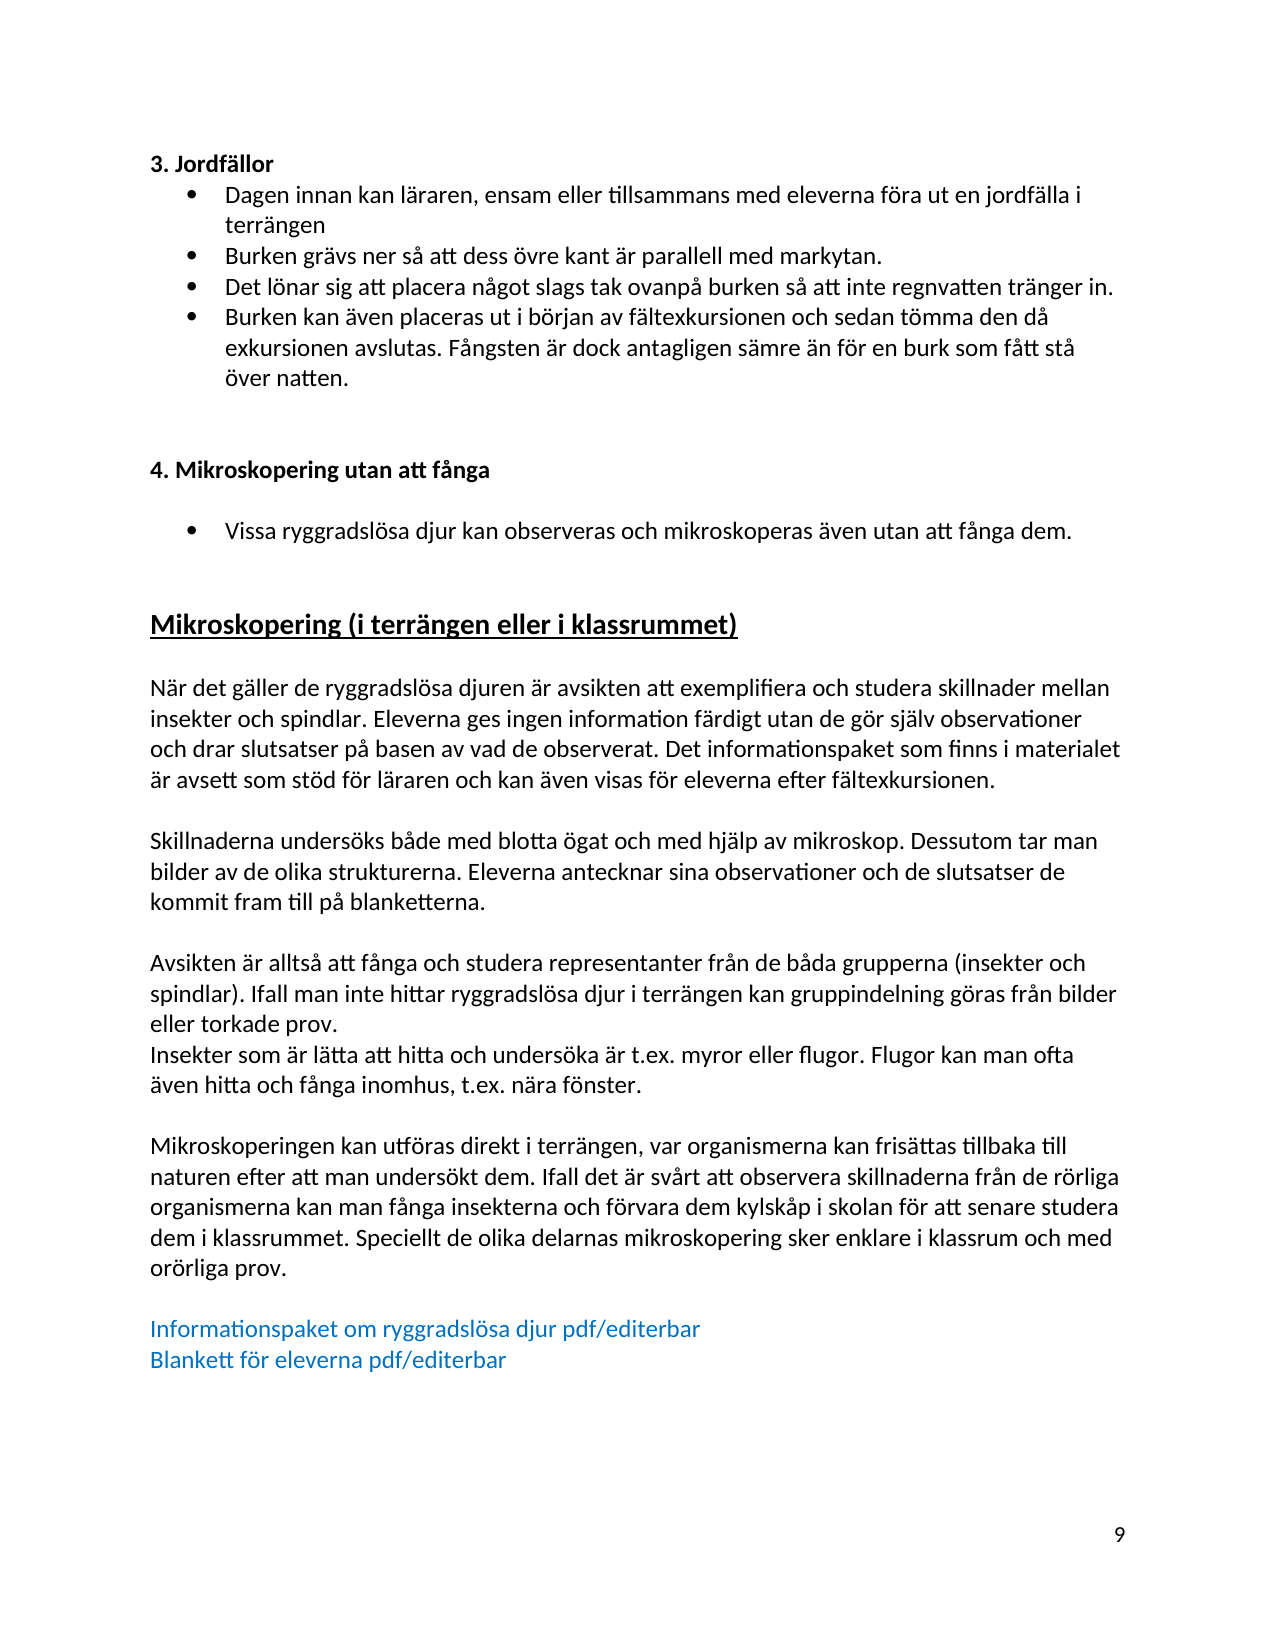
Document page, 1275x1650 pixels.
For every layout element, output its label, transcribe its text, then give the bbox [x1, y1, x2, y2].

text Blankett för eleverna pdf/editerbar [150, 1344, 1125, 1374]
text 3. Jordfällor [150, 149, 1125, 179]
text Informationspaket om ryggradslösa djur pdf/editerbar [150, 1313, 1125, 1344]
text 4. Mikroskopering utan att fånga [150, 454, 1125, 484]
text Avsikten är alltså att fånga och studera representanter från de båda grupperna (insekter och spindlar). Ifall man inte hittar ryggradslösa djur i terrängen kan gruppindelning göras från bilder eller torkade prov. [150, 947, 1125, 1039]
list Dagen innan kan läraren, ensam eller tillsammans med eleverna föra ut en jordfälla i terrängen [187, 179, 1125, 240]
list Det lönar sig att placera något slags tak ovanpå burken så att inte regnvatten tränger in. [187, 271, 1125, 301]
text Skillnaderna undersöks både med blotta ögat och med hjälp av mikroskop. Dessutom tar man bilder av de olika strukturerna. Eleverna antecknar sina observationer och de slutsatser de kommit fram till på blanketterna. [150, 825, 1125, 917]
list Burken grävs ner så att dess övre kant är parallell med markytan. [187, 240, 1125, 271]
text Mikroskopering (i terrängen eller i klassrummet) [150, 606, 1125, 642]
text Mikroskoperingen kan utföras direkt i terrängen, var organismerna kan frisättas tillbaka till naturen efter att man undersökt dem. Ifall det är svårt att observera skillnaderna från de rörliga organismerna kan man fånga insekterna och förvara dem kylskåp i skolan för att senare studera dem i klassrummet. Speciellt de olika delarnas mikroskopering sker enklare i klassrum och med orörliga prov. [150, 1130, 1125, 1283]
text När det gäller de ryggradslösa djuren är avsikten att exemplifiera och studera skillnader mellan insekter och spindlar. Eleverna ges ingen information färdigt utan de gör själv observationer och drar slutsatser på basen av vad de observerat. Det informationspaket som finns i materialet är avsett som stöd för läraren och kan även visas för eleverna efter fältexkursionen. [150, 673, 1125, 795]
list Vissa ryggradslösa djur kan observeras och mikroskoperas även utan att fånga dem. [187, 515, 1125, 545]
text Insekter som är lätta att hitta och undersöka är t.ex. myror eller flugor. Flugor kan man ofta även hitta och fånga inomhus, t.ex. nära fönster. [150, 1039, 1125, 1100]
list Burken kan även placeras ut i början av fältexkursionen och sedan tömma den då exkursionen avslutas. Fångsten är dock antagligen sämre än för en burk som fått stå över natten. [187, 301, 1125, 393]
